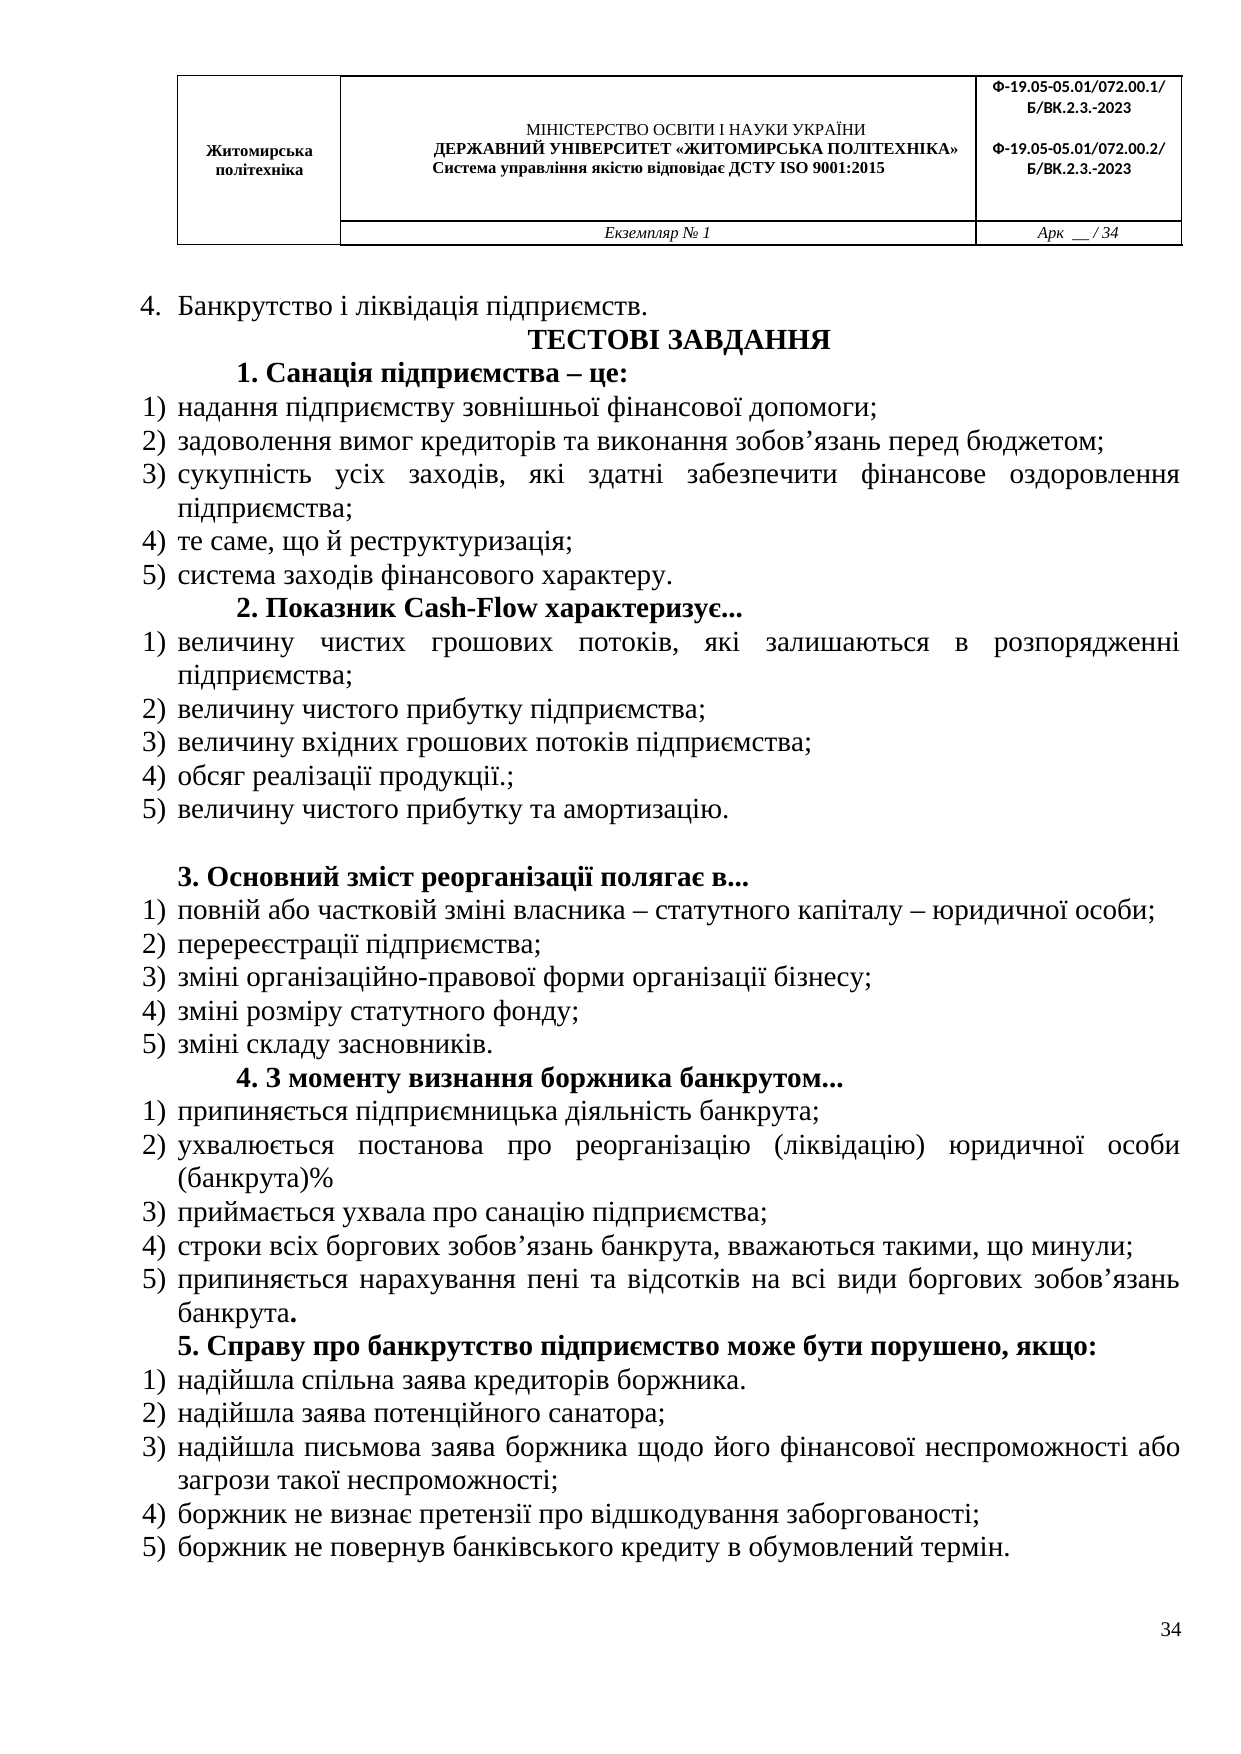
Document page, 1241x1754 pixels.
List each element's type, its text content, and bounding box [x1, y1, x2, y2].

list сукупність усіх заходів, які здатні забезпечити фінансове оздоровлення підприємства; [142, 456, 1181, 523]
list величину чистого прибутку та амортизацію. [142, 792, 1181, 825]
text 4. З моменту визнання боржника банкрутом... [177, 1060, 1181, 1093]
list зміні складу засновників. [142, 1026, 1181, 1060]
list задоволення вимог кредиторів та виконання зобов’язань перед бюджетом; [142, 423, 1181, 456]
list величину чистого прибутку підприємства; [142, 691, 1181, 724]
list обсяг реалізації продукції.; [142, 758, 1181, 792]
list система заходів фінансового характеру. [142, 557, 1181, 590]
list боржник не визнає претензії про відшкодування заборгованості; [142, 1496, 1181, 1529]
list приймається ухвала про санацію підприємства; [142, 1194, 1181, 1228]
list величину вхідних грошових потоків підприємства; [142, 724, 1181, 758]
list надійшла письмова заява боржника щодо його фінансової неспроможності або загрози такої неспроможності; [142, 1429, 1181, 1496]
list величину чистих грошових потоків, які залишаються в розпорядженні підприємства; [142, 624, 1181, 691]
list перереєстрації підприємства; [142, 926, 1181, 959]
list боржник не повернув банківського кредиту в обумовлений термін. [142, 1529, 1181, 1563]
text ТЕСТОВІ ЗАВДАННЯ [177, 322, 1181, 356]
list надійшла спільна заява кредиторів боржника. [142, 1362, 1181, 1395]
list Банкрутство і ліквідація підприємств. [140, 288, 1181, 322]
list надійшла заява потенційного санатора; [142, 1395, 1181, 1429]
list ухвалюється постанова про реорганізацію (ліквідацію) юридичної особи (банкрута)% [142, 1127, 1181, 1194]
list зміні розміру статутного фонду; [142, 993, 1181, 1026]
text 5. Справу про банкрутство підприємство може бути порушено, якщо: [177, 1328, 1181, 1362]
list надання підприємству зовнішньої фінансової допомоги; [142, 389, 1181, 423]
text 3. Основний зміст реорганізації полягає в... [177, 859, 1181, 892]
list припиняється підприємницька діяльність банкрута; [142, 1093, 1181, 1127]
list те саме, що й реструктуризація; [142, 523, 1181, 557]
text 2. Показник Cash-Flow характеризує... [177, 590, 1181, 624]
list припиняється нарахування пені та відсотків на всі види боргових зобов’язань банкрута. [142, 1261, 1181, 1328]
text 1. Санація підприємства – це: [177, 356, 1181, 389]
list зміні організаційно-правової форми організації бізнесу; [142, 959, 1181, 993]
list повній або частковій зміні власника – статутного капіталу – юридичної особи; [142, 892, 1181, 926]
list строки всіх боргових зобов’язань банкрута, вважаються такими, що минули; [142, 1228, 1181, 1261]
